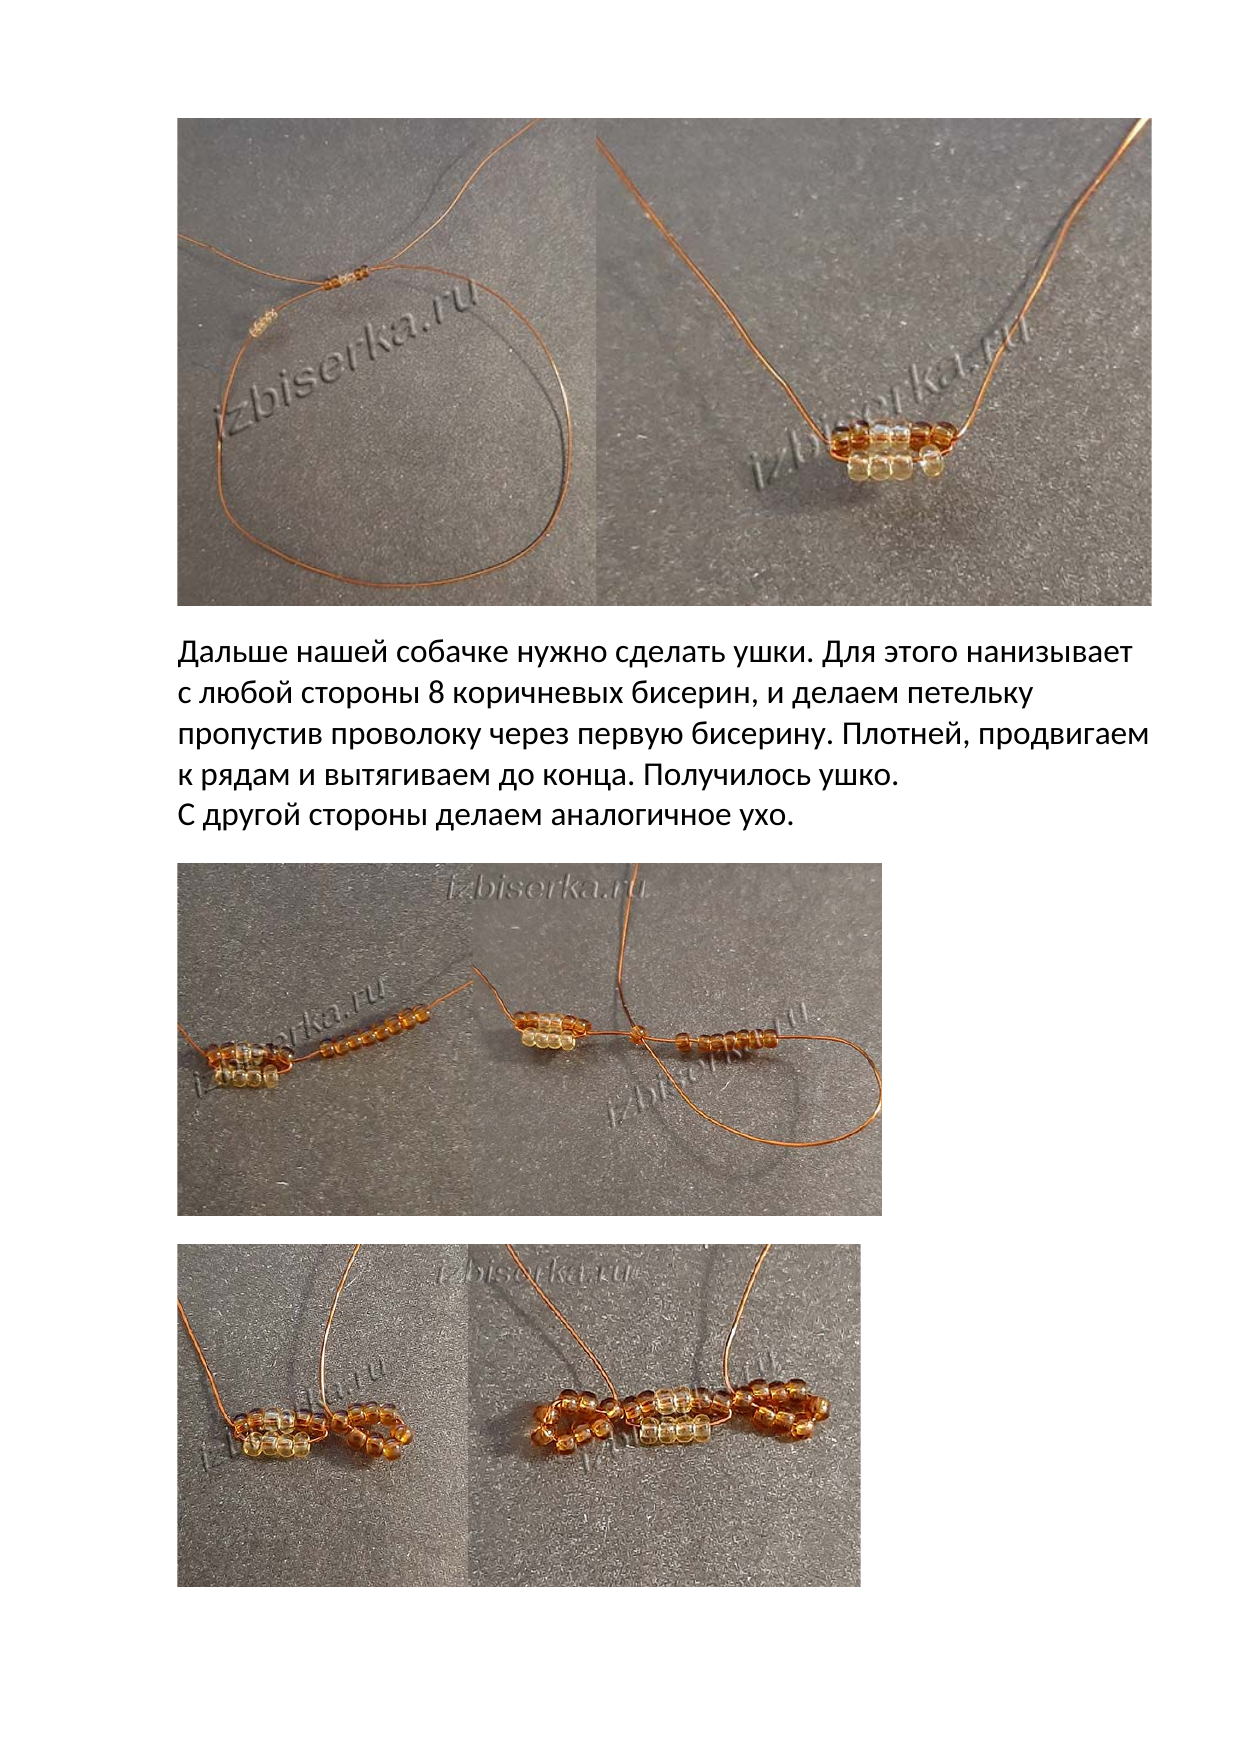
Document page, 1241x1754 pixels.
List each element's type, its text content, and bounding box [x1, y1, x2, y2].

picture [177, 118, 1152, 606]
picture [177, 863, 882, 1216]
text С другой стороны делаем аналогичное ухо. [177, 793, 1152, 834]
picture [177, 1244, 861, 1587]
text Дальше нашей собачке нужно сделать ушки. Для этого нанизывает с любой стороны 8 коричневых бисерин, и делаем петельку пропустив проволоку через первую бисерину. Плотней, продвигаем к рядам и вытягиваем до конца. Получилось ушко. [177, 630, 1152, 793]
